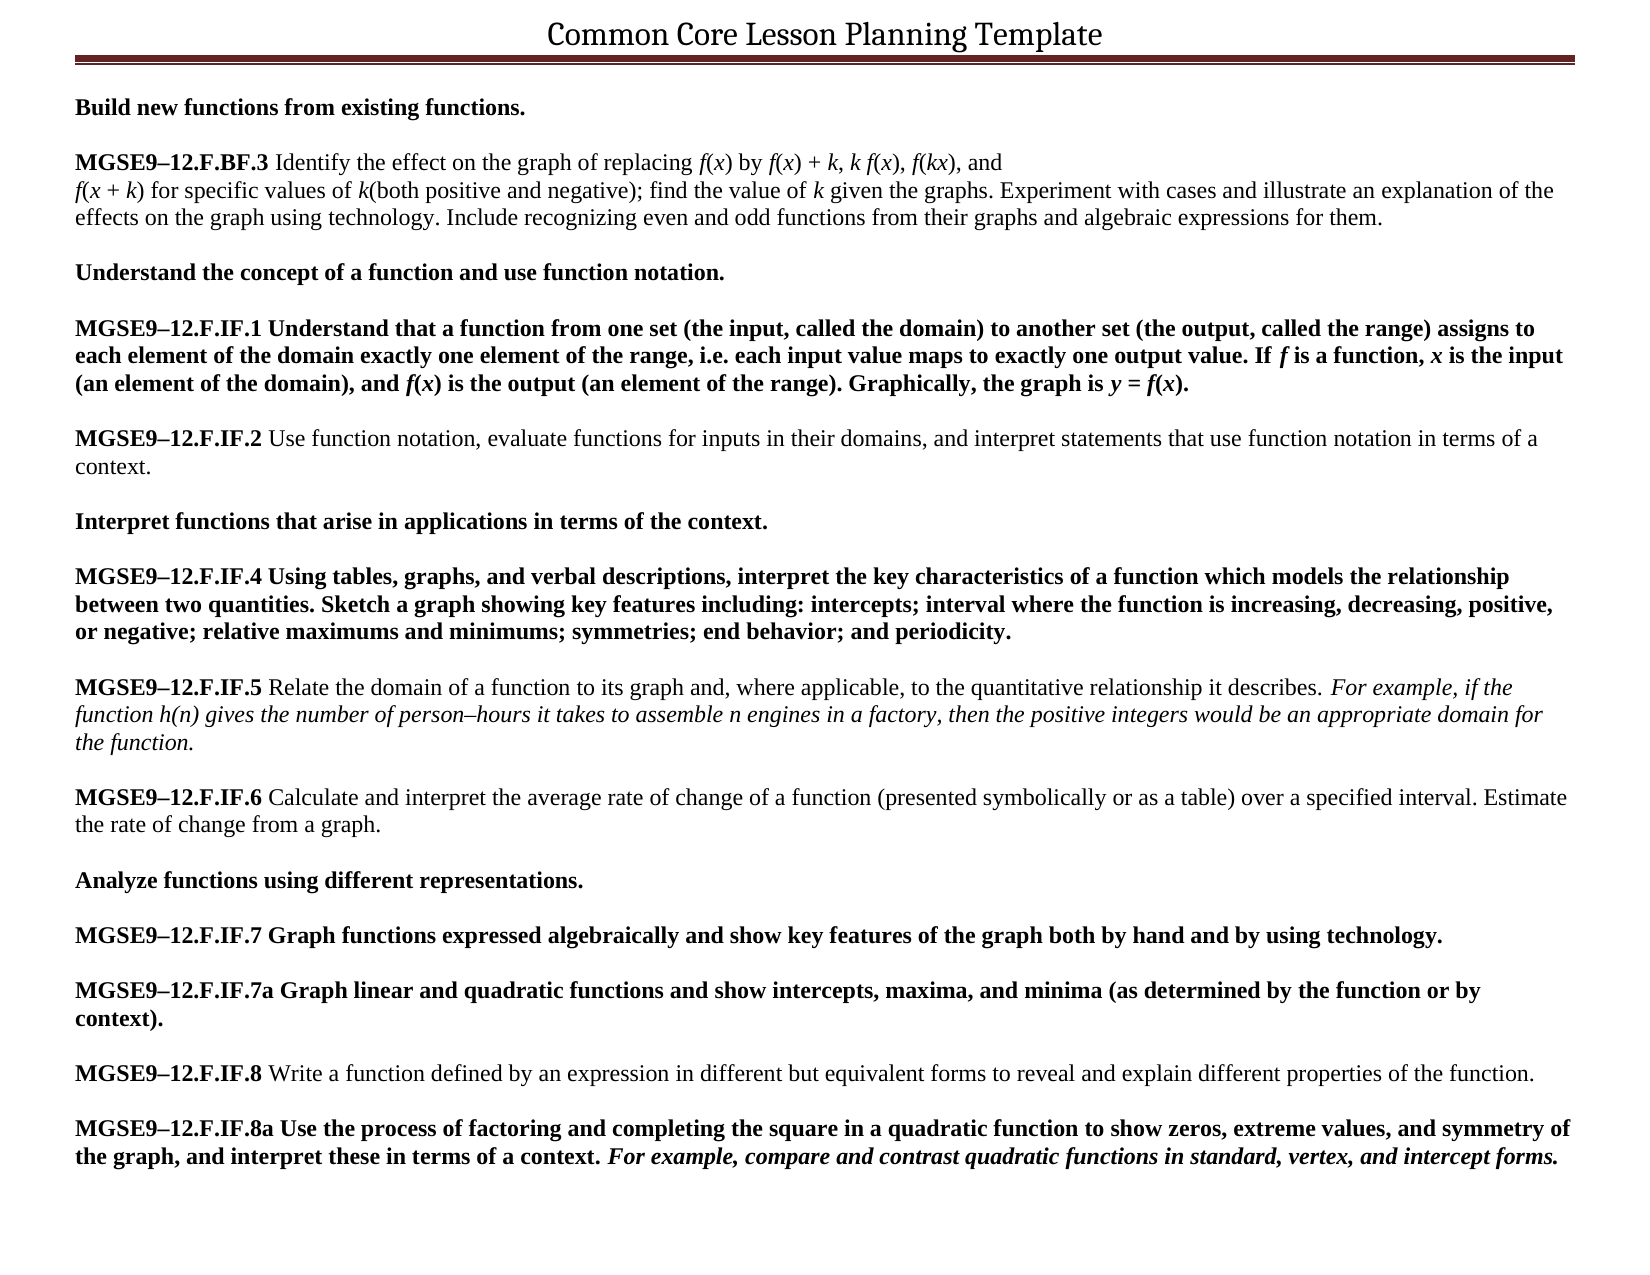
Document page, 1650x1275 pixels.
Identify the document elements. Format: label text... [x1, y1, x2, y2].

text MGSE9–12.F.IF.8 Write a function defined by an expression in different but equivalent forms to reveal and explain different properties of the function. [75, 1059, 1575, 1087]
text MGSE9–12.F.IF.7 Graph functions expressed algebraically and show key features of the graph both by hand and by using technology. [75, 921, 1575, 948]
text Analyze functions using different representations. [75, 866, 1575, 893]
text MGSE9–12.F.IF.5 Relate the domain of a function to its graph and, where applicable, to the quantitative relationship it describes. For example, if the function h(n) gives the number of person–hours it takes to assemble n engines in a factory, then the positive integers would be an appropriate domain for the function. [75, 672, 1575, 755]
text MGSE9–12.F.IF.1 Understand that a function from one set (the input, called the domain) to another set (the output, called the range) assigns to each element of the domain exactly one element of the range, i.e. each input value maps to exactly one output value. If f is a function, x is the input (an element of the domain), and f(x) is the output (an element of the range). Graphically, the graph is y = f(x). [75, 314, 1575, 396]
text MGSE9–12.F.IF.2 Use function notation, evaluate functions for inputs in their domains, and interpret statements that use function notation in terms of a context. [75, 424, 1575, 479]
text Interpret functions that arise in applications in terms of the context. [75, 507, 1575, 534]
text Build new functions from existing functions. [75, 93, 1575, 120]
text MGSE9–12.F.IF.4 Using tables, graphs, and verbal descriptions, interpret the key characteristics of a function which models the relationship between two quantities. Sketch a graph showing key features including: intercepts; interval where the function is increasing, decreasing, positive, or negative; relative maximums and minimums; symmetries; end behavior; and periodicity. [75, 562, 1575, 645]
text Understand the concept of a function and use function notation. [75, 258, 1575, 286]
text MGSE9–12.F.BF.3 Identify the effect on the graph of replacing f(x) by f(x) + k, k f(x), f(kx), and [75, 148, 1575, 176]
text MGSE9–12.F.IF.8a Use the process of factoring and completing the square in a quadratic function to show zeros, extreme values, and symmetry of the graph, and interpret these in terms of a context. For example, compare and contrast quadratic functions in standard, vertex, and intercept forms. [75, 1114, 1575, 1169]
text MGSE9–12.F.IF.7a Graph linear and quadratic functions and show intercepts, maxima, and minima (as determined by the function or by context). [75, 976, 1575, 1031]
text f(x + k) for specific values of k(both positive and negative); find the value of k given the graphs. Experiment with cases and illustrate an explanation of the effects on the graph using technology. Include recognizing even and odd functions from their graphs and algebraic expressions for them. [75, 176, 1575, 231]
text MGSE9–12.F.IF.6 Calculate and interpret the average rate of change of a function (presented symbolically or as a table) over a specified interval. Estimate the rate of change from a graph. [75, 783, 1575, 838]
